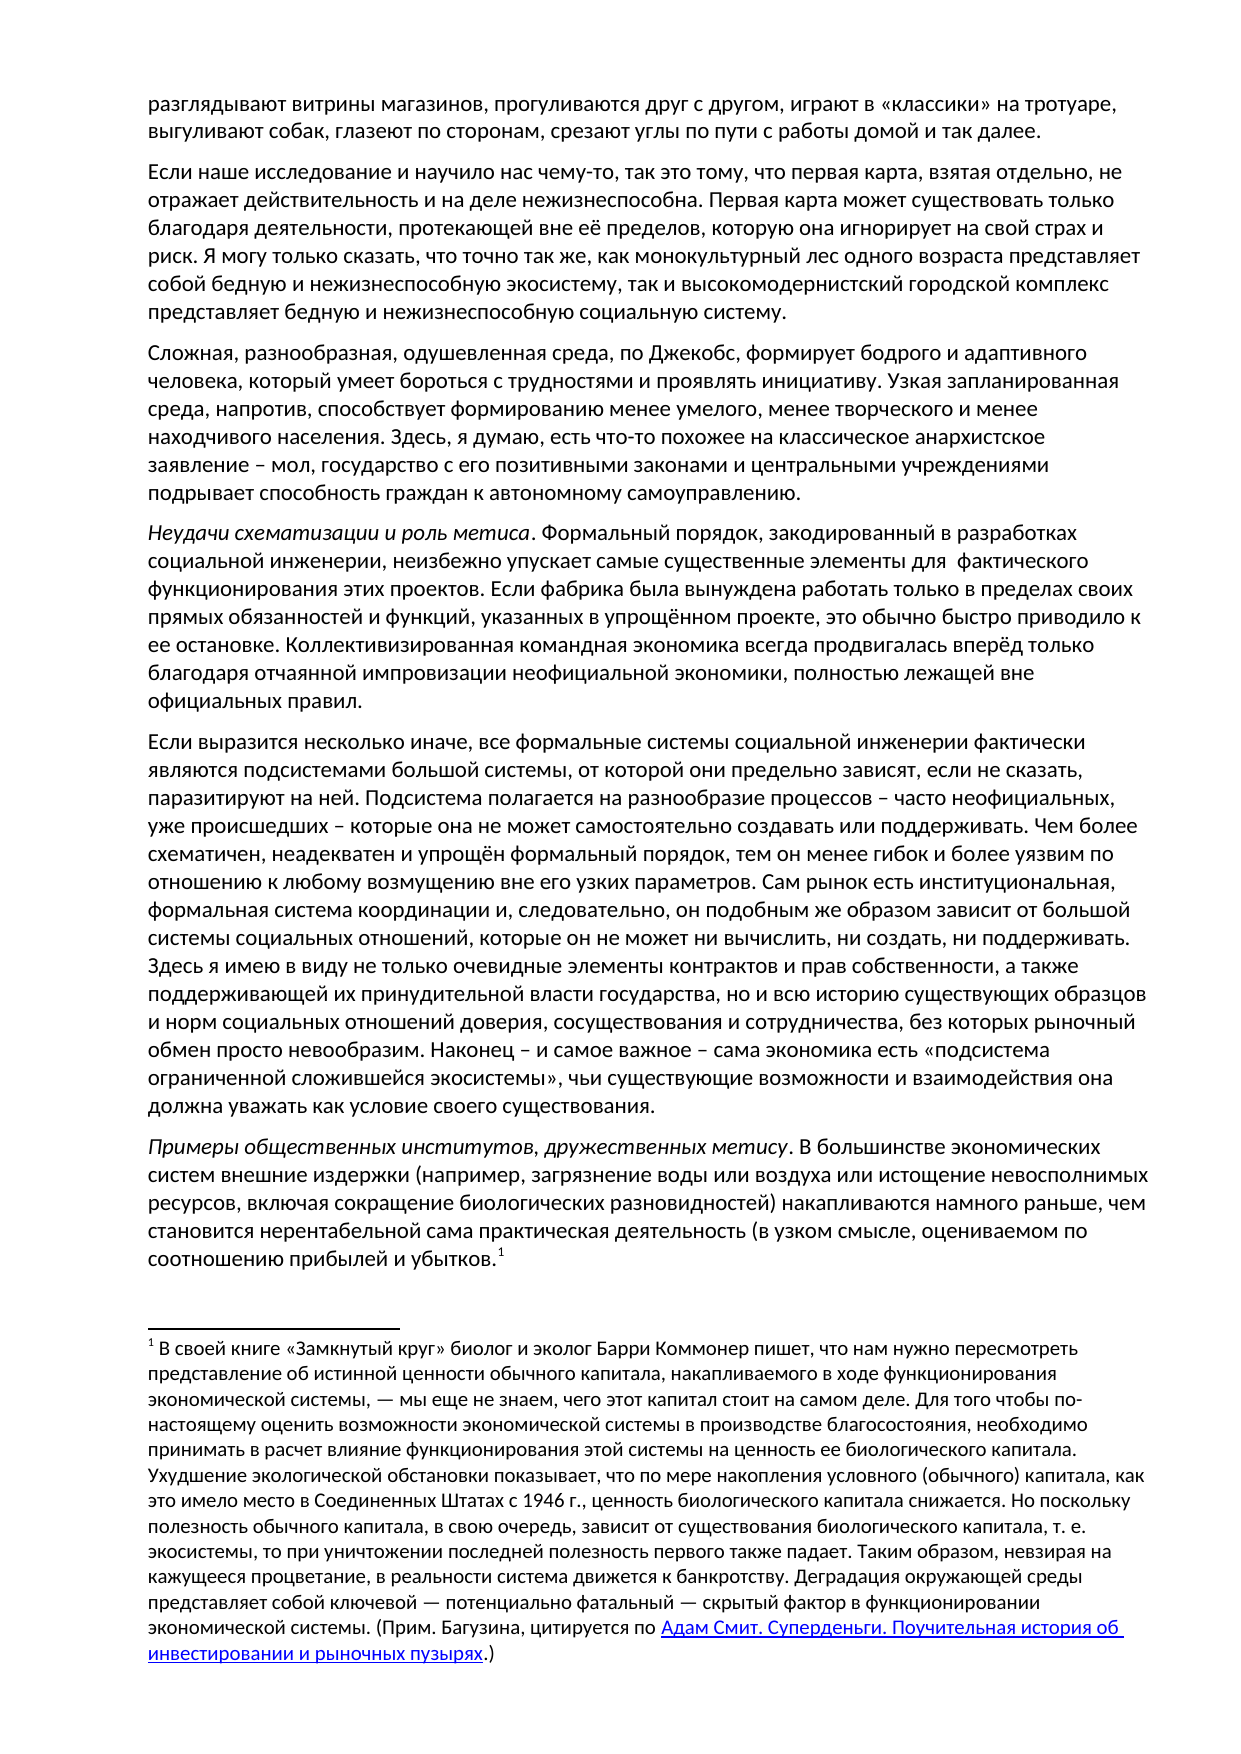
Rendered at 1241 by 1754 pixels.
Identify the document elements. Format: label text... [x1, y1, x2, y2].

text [148, 89, 1152, 145]
text Если выразится несколько иначе, все формальные системы социальной инженерии фактически являются подсистемами большой системы, от которой они предельно зависят, если не сказать, паразитируют на ней. Подсистема полагается на разнообразие процессов – часто неофициальных, уже происшедших – которые она не может самостоятельно создавать или поддерживать. Чем более схематичен, неадекватен и упрощён формальный порядок, тем он менее гибок и более уязвим по отношению к любому возмущению вне его узких параметров. Сам рынок есть институциональная, формальная система координации и, следовательно, он подобным же образом зависит от большой системы социальных отношений, которые он не может ни вычислить, ни создать, ни поддерживать. Здесь я имею в виду не только очевидные элементы контрактов и прав собственности, а также поддерживающей их принудительной власти государства, но и всю историю существующих образцов и норм социальных отношений доверия, сосуществования и сотрудничества, без которых рыночный обмен просто невообразим. Наконец – и самое важное – сама экономика есть «подсистема ограниченной сложившейся экосистемы», чьи существующие возможности и взаимодействия она должна уважать как условие своего существования. [148, 727, 1152, 1119]
text Неудачи схематизации и роль метиса. Формальный порядок, закодированный в разработках социальной инженерии, неизбежно упускает самые существенные элементы для фактического функционирования этих проектов. Если фабрика была вынуждена работать только в пределах своих прямых обязанностей и функций, указанных в упрощённом проекте, это обычно быстро приводило к ее остановке. Коллективизированная командная экономика всегда продвигалась вперёд только благодаря отчаянной импровизации неофициальной экономики, полностью лежащей вне официальных правил. [148, 518, 1152, 714]
text Примеры общественных институтов, дружественных метису. В большинстве экономических систем внешние издержки (например, загрязнение воды или воздуха или истощение невосполнимых ресурсов, включая сокращение биологических разновидностей) накапливаются намного раньше, чем становится нерентабельной сама практическая деятельность (в узком смысле, оцениваемом по соотношению прибылей и убытков. [148, 1132, 1152, 1272]
text Сложная, разнообразная, одушевленная среда, по Джекобс, формирует бодрого и адаптивного человека, который умеет бороться с трудностями и проявлять инициативу. Узкая запланированная среда, напротив, способствует формированию менее умелого, менее творческого и менее находчивого населения. Здесь, я думаю, есть что-то похожее на классическое анархистское заявление – мол, государство с его позитивными законами и центральными учреждениями подрывает способность граждан к автономному самоуправлению. [148, 338, 1152, 506]
text Если наше исследование и научило нас чему-то, так это тому, что первая карта, взятая отдельно, не отражает действительность и на деле нежизнеспособна. Первая карта может существовать только благодаря деятельности, протекающей вне её пределов, которую она игнорирует на свой страх и риск. Я могу только сказать, что точно так же, как монокультурный лес одного возраста представляет собой бедную и нежизнеспособную экосистему, так и высокомодернистский городской комплекс представляет бедную и нежизнеспособную социальную систему. [148, 157, 1152, 325]
